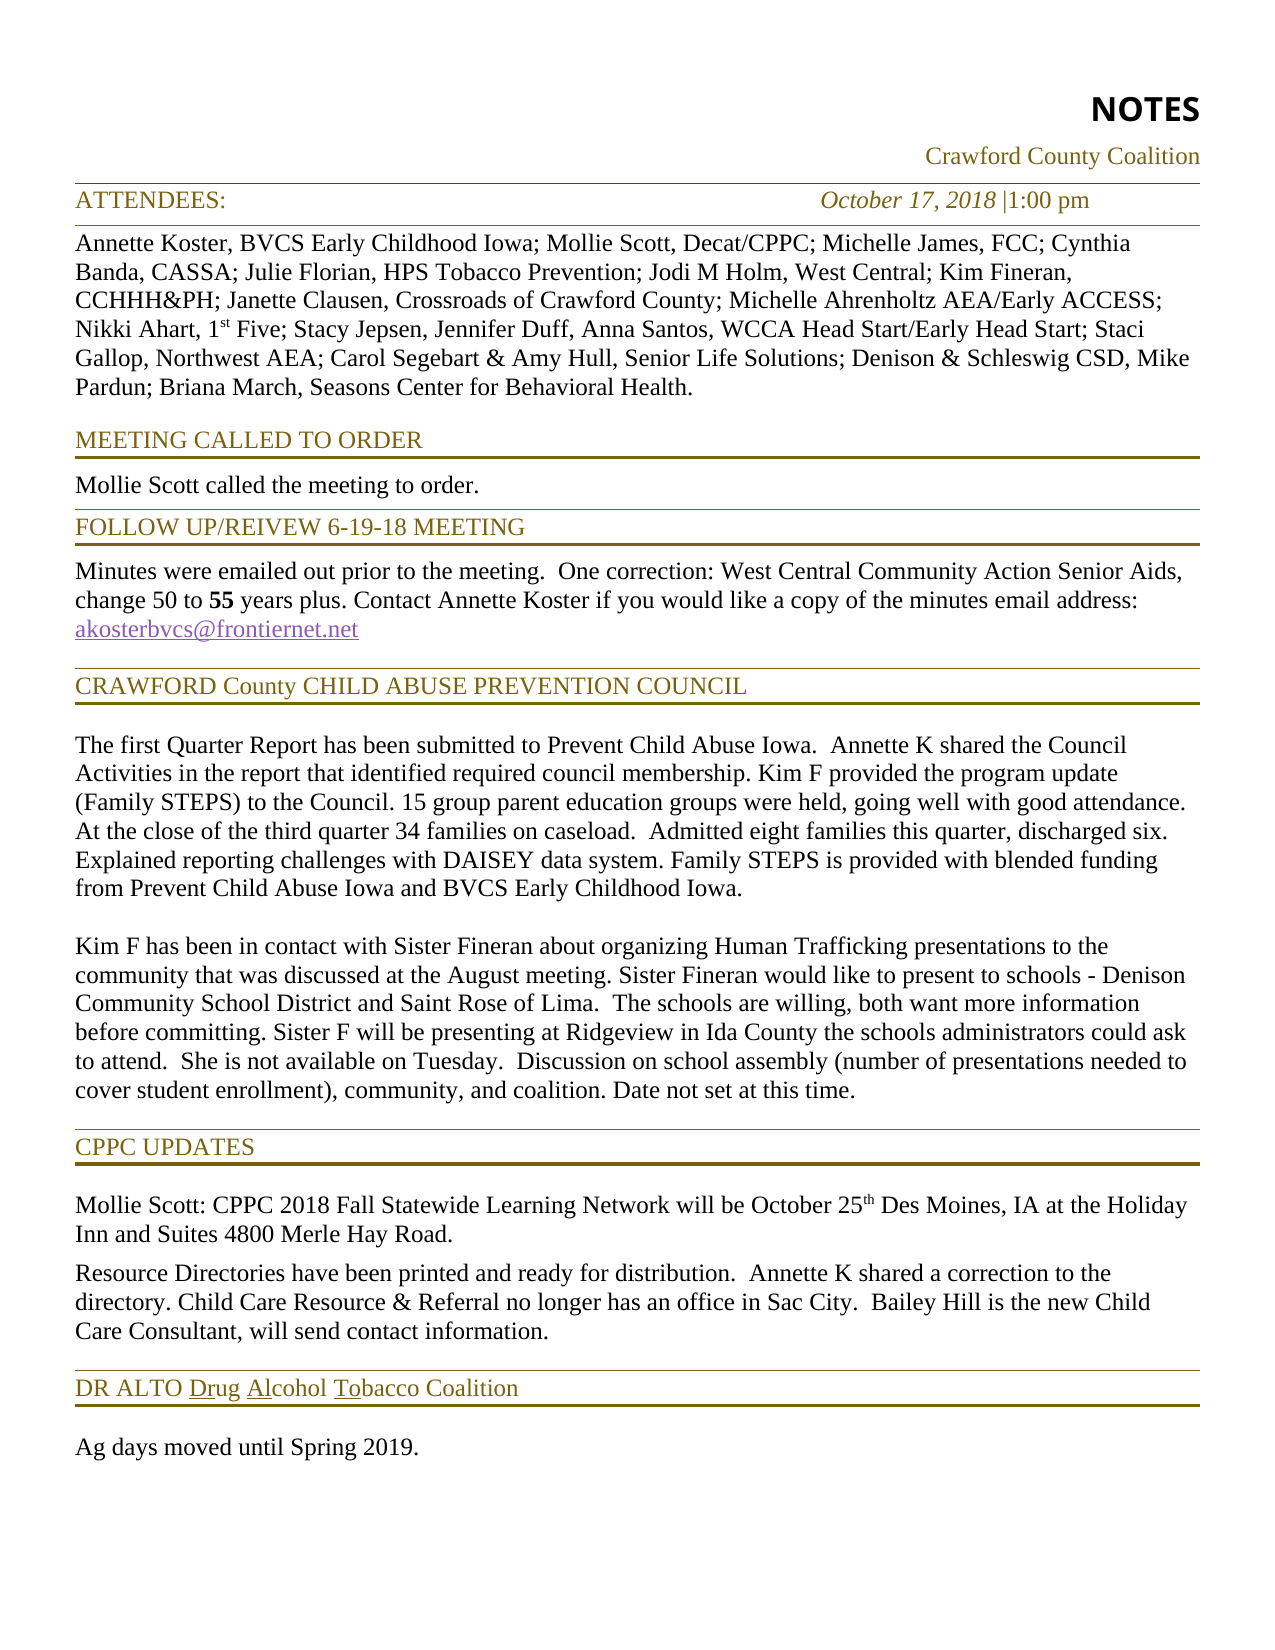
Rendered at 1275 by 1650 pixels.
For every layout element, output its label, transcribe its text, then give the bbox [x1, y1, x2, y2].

subtitle DR ALTO Drug Alcohol Tobacco Coalition [75, 1371, 1200, 1404]
subtitle CRAWFORD County CHILD ABUSE PREVENTION COUNCIL [75, 669, 1200, 702]
subtitle FOLLOW UP/REIVEW 6-19-18 MEETING [75, 510, 1200, 543]
text Mollie Scott called the meeting to order. [75, 470, 1200, 498]
text ATTENDEES: October 17, 2018 |1:00 pm [75, 184, 1200, 214]
text Ag days moved until Spring 2019. [75, 1432, 1200, 1461]
subtitle Crawford County Coalition [75, 141, 1200, 170]
text The first Quarter Report has been submitted to Prevent Child Abuse Iowa. Annette K shared the Council Activities in the report that identified required council membership. Kim F provided the program update (Family STEPS) to the Council. 15 group parent education groups were held, going well with good attendance. At the close of the third quarter 34 families on caseload. Admitted eight families this quarter, discharged six. Explained reporting challenges with DAISEY data system. Family STEPS is provided with blended funding from Prevent Child Abuse Iowa and BVCS Early Childhood Iowa. [75, 730, 1200, 902]
subtitle CPPC UPDATES [75, 1130, 1200, 1162]
text Mollie Scott: CPPC 2018 Fall Statewide Learning Network will be October 25th Des Moines, IA at the Holiday Inn and Suites 4800 Merle Hay Road. [75, 1191, 1200, 1248]
subtitle MEETING CALLED TO ORDER [75, 422, 1200, 456]
text Resource Directories have been printed and ready for distribution. Annette K shared a correction to the directory. Child Care Resource & Referral no longer has an office in Sac City. Bailey Hill is the new Child Care Consultant, will send contact information. [75, 1258, 1200, 1345]
subtitle Annette Koster, BVCS Early Childhood Iowa; Mollie Scott, Decat/CPPC; Michelle James, FCC; Cynthia Banda, CASSA; Julie Florian, HPS Tobacco Prevention; Jodi M Holm, West Central; Kim Fineran, CCHHH&PH; Janette Clausen, Crossroads of Crawford County; Michelle Ahrenholtz AEA/Early ACCESS; Nikki Ahart, 1st Five; Stacy Jepsen, Jennifer Duff, Anna Santos, WCCA Head Start/Early Head Start; Staci Gallop, Northwest AEA; Carol Segebart & Amy Hull, Senior Life Solutions; Denison & Schleswig CSD, Mike Pardun; Briana March, Seasons Center for Behavioral Health. [75, 226, 1200, 400]
text Minutes were emailed out prior to the meeting. One correction: West Central Community Action Senior Aids, change 50 to 55 years plus. Contact Annette Koster if you would like a copy of the minutes email address: akosterbvcs@frontiernet.net [75, 556, 1200, 643]
title NOTES [75, 85, 1200, 131]
text Kim F has been in contact with Sister Fineran about organizing Human Trafficking presentations to the community that was discussed at the August meeting. Sister Fineran would like to present to schools - Denison Community School District and Saint Rose of Lima. The schools are willing, both want more information before committing. Sister F will be presenting at Ridgeview in Ida County the schools administrators could ask to attend. She is not available on Tuesday. Discussion on school assembly (number of presentations needed to cover student enrollment), community, and coalition. Date not set at this time. [75, 931, 1200, 1103]
